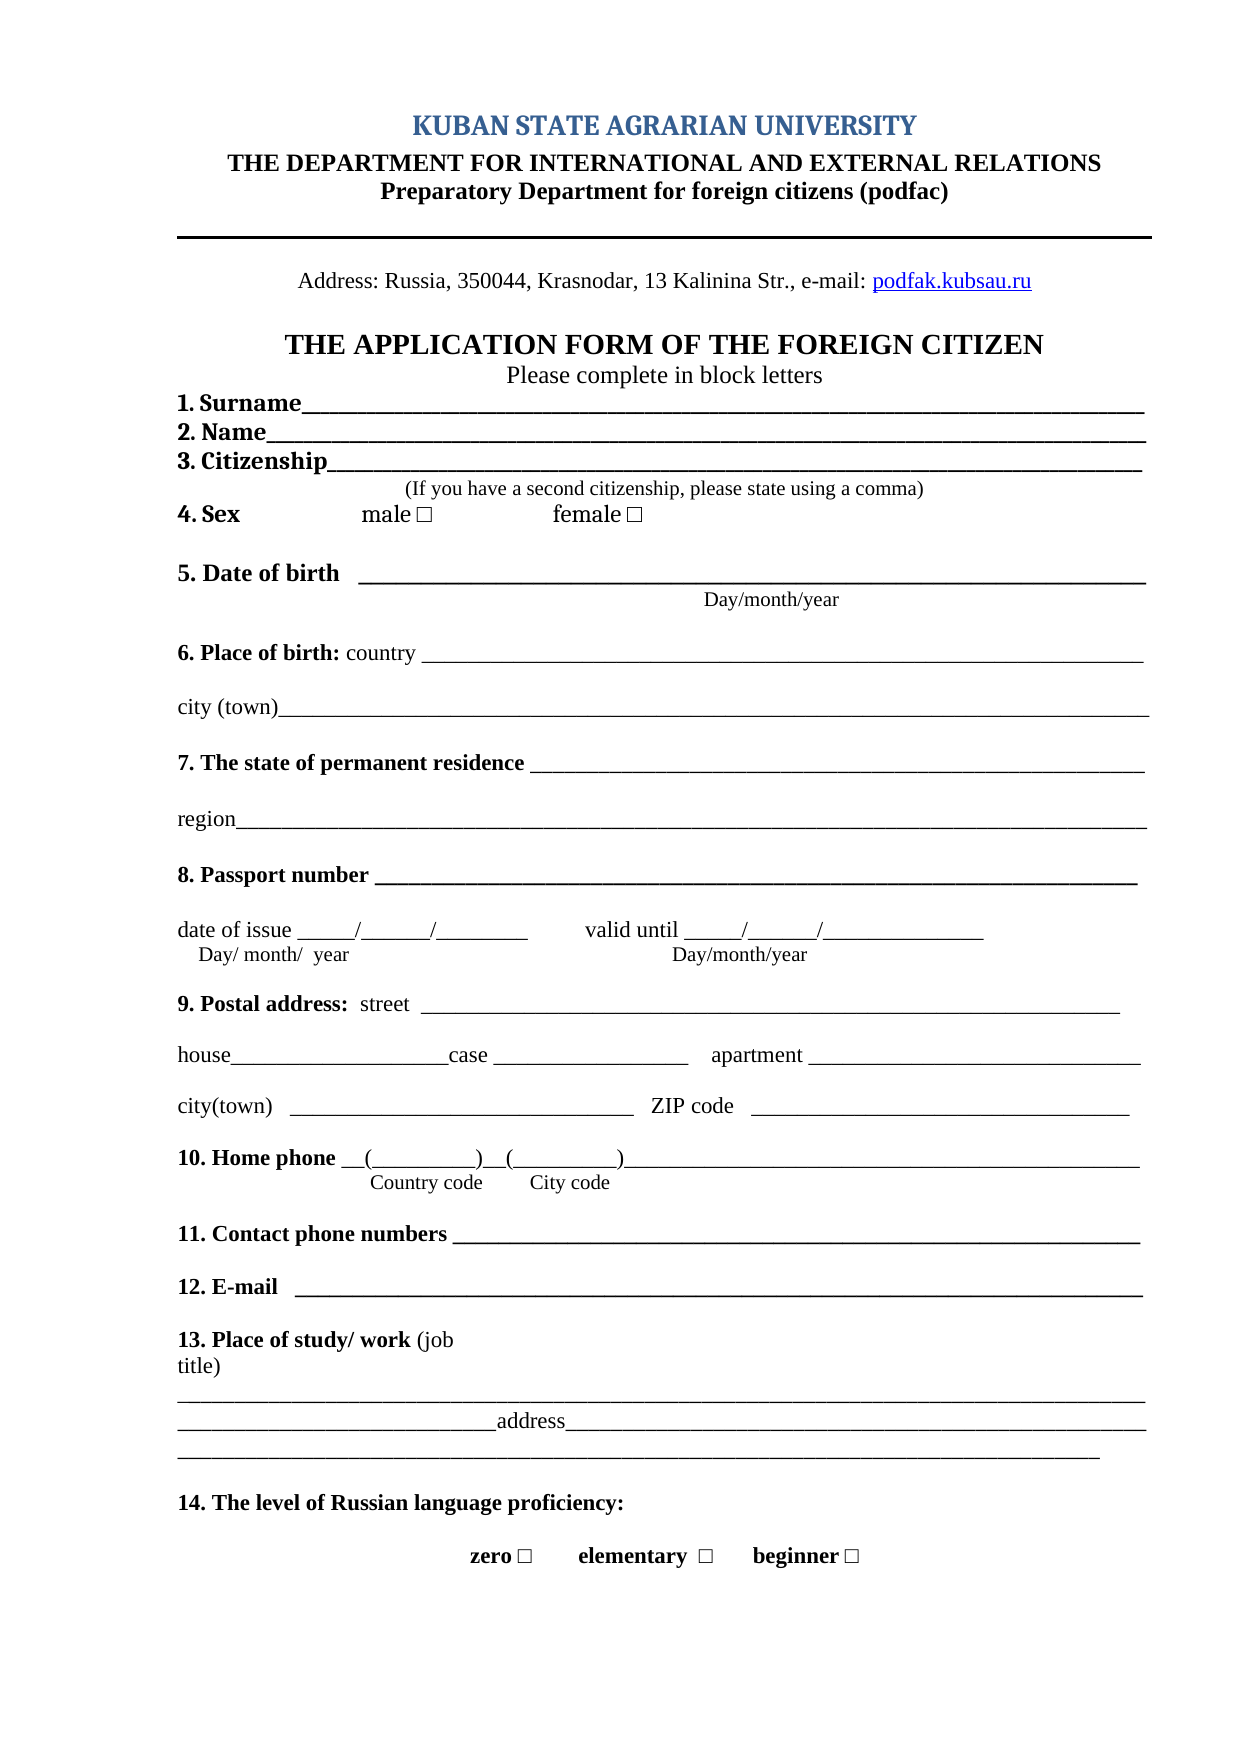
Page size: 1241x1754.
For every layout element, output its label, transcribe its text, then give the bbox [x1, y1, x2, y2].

text Please complete in block letters [177, 361, 1152, 389]
text THE APPLICATION FORM OF THE FOREIGN CITIZEN [177, 327, 1152, 361]
text Day/ month/ year Day/month/year [177, 942, 1152, 966]
text city (town)____________________________________________________________________________ [177, 693, 1152, 719]
text date of issue _____/______/________ valid until _____/______/______________ [177, 916, 1152, 942]
text THE DEPARTMENT FOR INTERNATIONAL AND EXTERNAL RELATIONS [177, 148, 1152, 176]
text 7. The state of permanent residence ______________________________________________________ [177, 748, 1152, 776]
text 9. Postal address: street _____________________________________________________________ [177, 991, 1152, 1017]
text 5. Date of birth _______________________________________________________________ [177, 558, 1152, 587]
text 4. Sex male □ female □ [177, 500, 1152, 530]
text 6. Place of birth: country _______________________________________________________________ [177, 639, 1152, 665]
text 12. E-mail __________________________________________________________________________ [177, 1273, 1152, 1299]
text 13. Place of study/ work (job title)_________________________________________________________________________________________________________________address____________________________________________________________________________________________________________________________________ [177, 1326, 1152, 1463]
text 11. Contact phone numbers ____________________________________________________________ [177, 1220, 1152, 1247]
text house___________________case _________________ apartment _____________________________ [177, 1042, 1152, 1068]
subtitle KUBAN STATE AGRARIAN UNIVERSITY [177, 109, 1152, 143]
text 8. Passport number ___________________________________________________________________ [177, 860, 1152, 888]
text 1. Surname___________________________________________________________________________________________ [177, 389, 1152, 418]
text region________________________________________________________________________________ [177, 804, 1152, 832]
text Preparatory Department for foreign citizens (podfac) [177, 176, 1152, 205]
text 2. Name_______________________________________________________________________________________________ [177, 418, 1152, 447]
text (If you have a second citizenship, please state using a comma) [177, 476, 1152, 500]
text city(town) ______________________________ ZIP code _________________________________ [177, 1093, 1152, 1119]
text 14. The level of Russian language proficiency: [177, 1489, 1152, 1515]
text Country code City code [177, 1170, 1152, 1194]
text 10. Home phone __(_________)__(_________)_____________________________________________ [177, 1144, 1152, 1170]
text Day/month/year [177, 587, 1152, 611]
text 3. Citizenship________________________________________________________________________________________ [177, 447, 1152, 476]
text Address: Russia, 350044, Krasnodar, 13 Kalinina Str., e-mail: podfak.kubsau.ru [177, 267, 1152, 293]
text zero □ elementary □ beginner □ [177, 1542, 1152, 1568]
